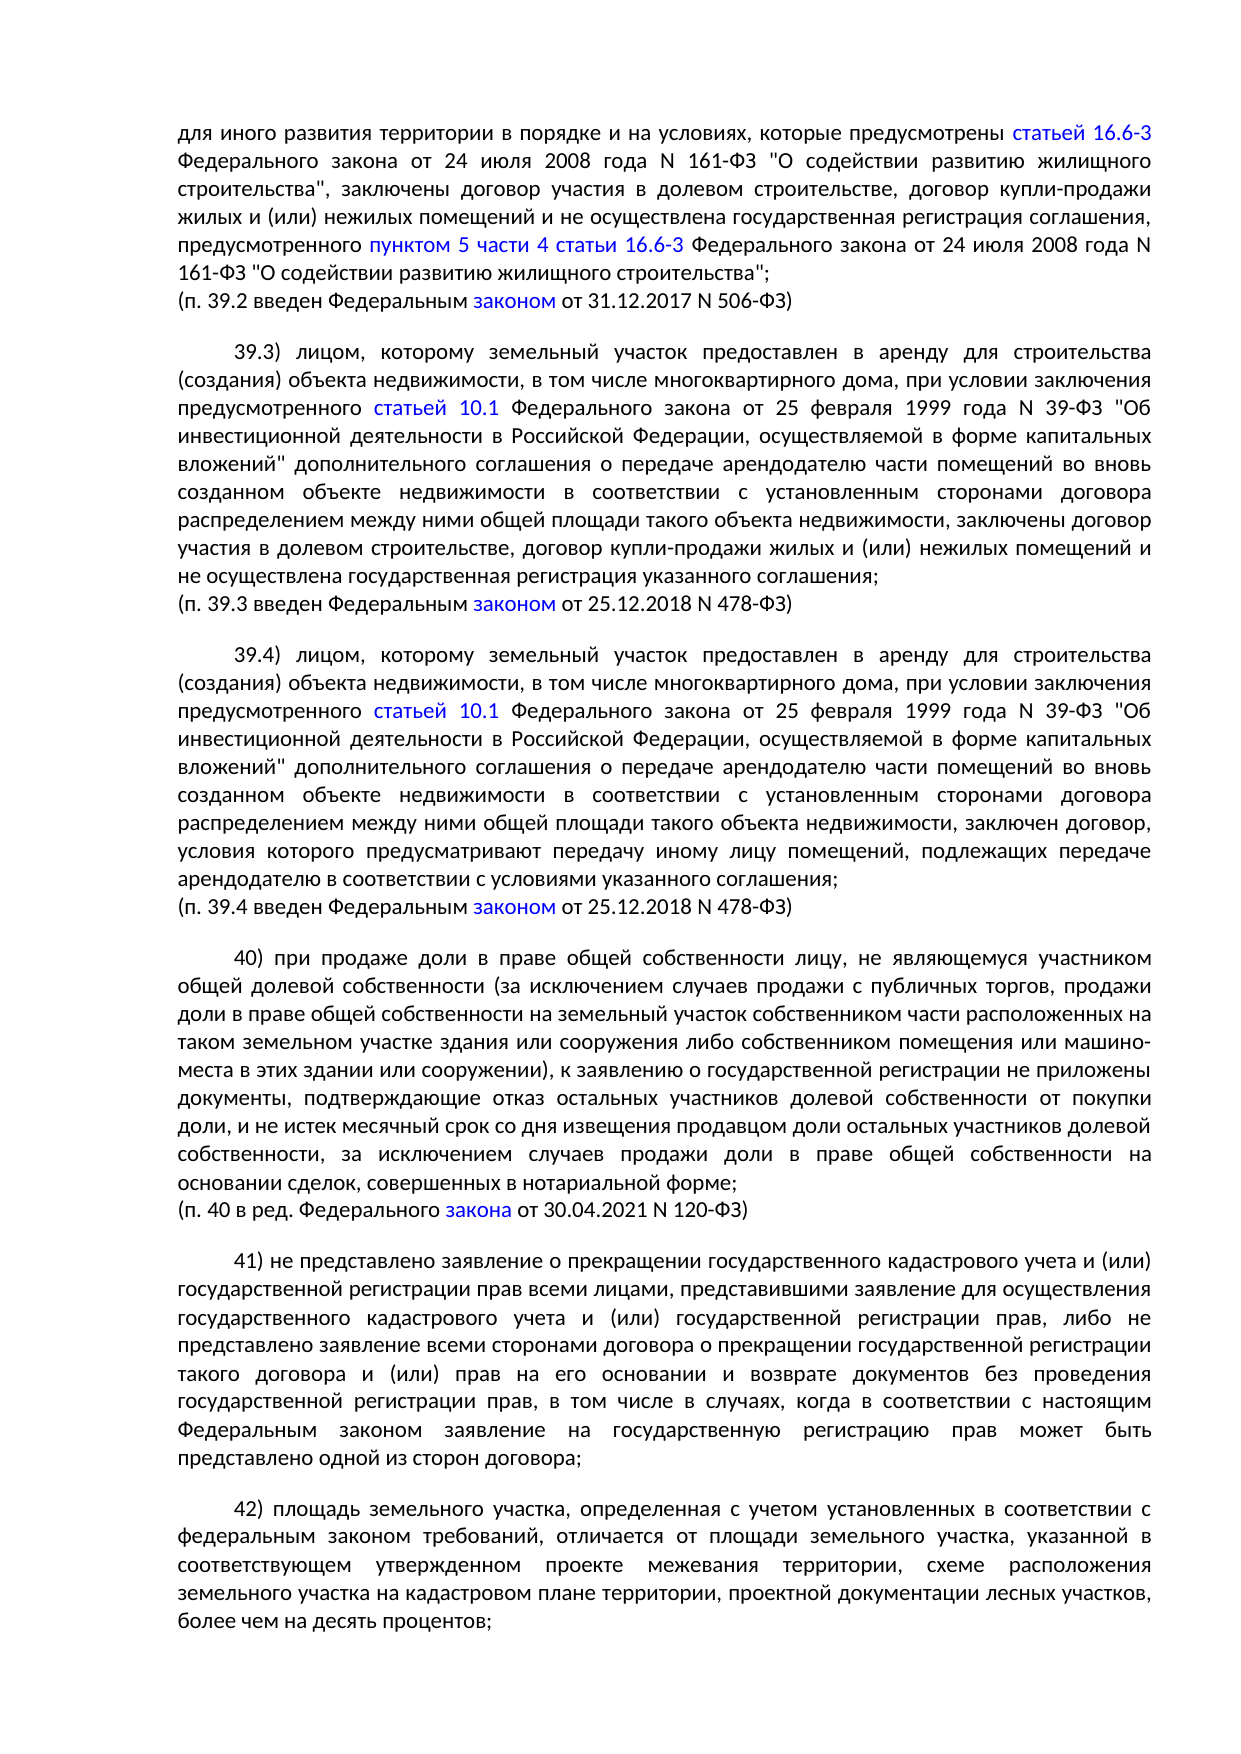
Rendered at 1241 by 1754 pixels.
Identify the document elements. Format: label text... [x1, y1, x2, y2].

text 42) площадь земельного участка, определенная с учетом установленных в соответствии с федеральным законом требований, отличается от площади земельного участка, указанной в соответствующем утвержденном проекте межевания территории, схеме расположения земельного участка на кадастровом плане территории, проектной документации лесных участков, более чем на десять процентов; [177, 1494, 1152, 1634]
text 39.4) лицом, которому земельный участок предоставлен в аренду для строительства (создания) объекта недвижимости, в том числе многоквартирного дома, при условии заключения предусмотренного статьей 10.1 Федерального закона от 25 февраля 1999 года N 39-ФЗ "Об инвестиционной деятельности в Российской Федерации, осуществляемой в форме капитальных вложений" дополнительного соглашения о передаче арендодателю части помещений во вновь созданном объекте недвижимости в соответствии с установленным сторонами договора распределением между ними общей площади такого объекта недвижимости, заключен договор, условия которого предусматривают передачу иному лицу помещений, подлежащих передаче арендодателю в соответствии с условиями указанного соглашения; [177, 640, 1152, 892]
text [177, 118, 1152, 286]
text 41) не представлено заявление о прекращении государственного кадастрового учета и (или) государственной регистрации прав всеми лицами, представившими заявление для осуществления государственного кадастрового учета и (или) государственной регистрации прав, либо не представлено заявление всеми сторонами договора о прекращении государственной регистрации такого договора и (или) прав на его основании и возврате документов без проведения государственной регистрации прав, в том числе в случаях, когда в соответствии с настоящим Федеральным законом заявление на государственную регистрацию прав может быть представлено одной из сторон договора; [177, 1247, 1152, 1471]
text 40) при продаже доли в праве общей собственности лицу, не являющемуся участником общей долевой собственности (за исключением случаев продажи с публичных торгов, продажи доли в праве общей собственности на земельный участок собственником части расположенных на таком земельном участке здания или сооружения либо собственником помещения или машино-места в этих здании или сооружении), к заявлению о государственной регистрации не приложены документы, подтверждающие отказ остальных участников долевой собственности от покупки доли, и не истек месячный срок со дня извещения продавцом доли остальных участников долевой собственности, за исключением случаев продажи доли в праве общей собственности на основании сделок, совершенных в нотариальной форме; [177, 943, 1152, 1196]
text (п. 40 в ред. Федерального закона от 30.04.2021 N 120-ФЗ) [177, 1196, 1152, 1224]
text (п. 39.4 введен Федеральным законом от 25.12.2018 N 478-ФЗ) [177, 892, 1152, 921]
text 39.3) лицом, которому земельный участок предоставлен в аренду для строительства (создания) объекта недвижимости, в том числе многоквартирного дома, при условии заключения предусмотренного статьей 10.1 Федерального закона от 25 февраля 1999 года N 39-ФЗ "Об инвестиционной деятельности в Российской Федерации, осуществляемой в форме капитальных вложений" дополнительного соглашения о передаче арендодателю части помещений во вновь созданном объекте недвижимости в соответствии с установленным сторонами договора распределением между ними общей площади такого объекта недвижимости, заключены договор участия в долевом строительстве, договор купли-продажи жилых и (или) нежилых помещений и не осуществлена государственная регистрация указанного соглашения; [177, 337, 1152, 589]
text (п. 39.3 введен Федеральным законом от 25.12.2018 N 478-ФЗ) [177, 589, 1152, 617]
text (п. 39.2 введен Федеральным законом от 31.12.2017 N 506-ФЗ) [177, 286, 1152, 314]
